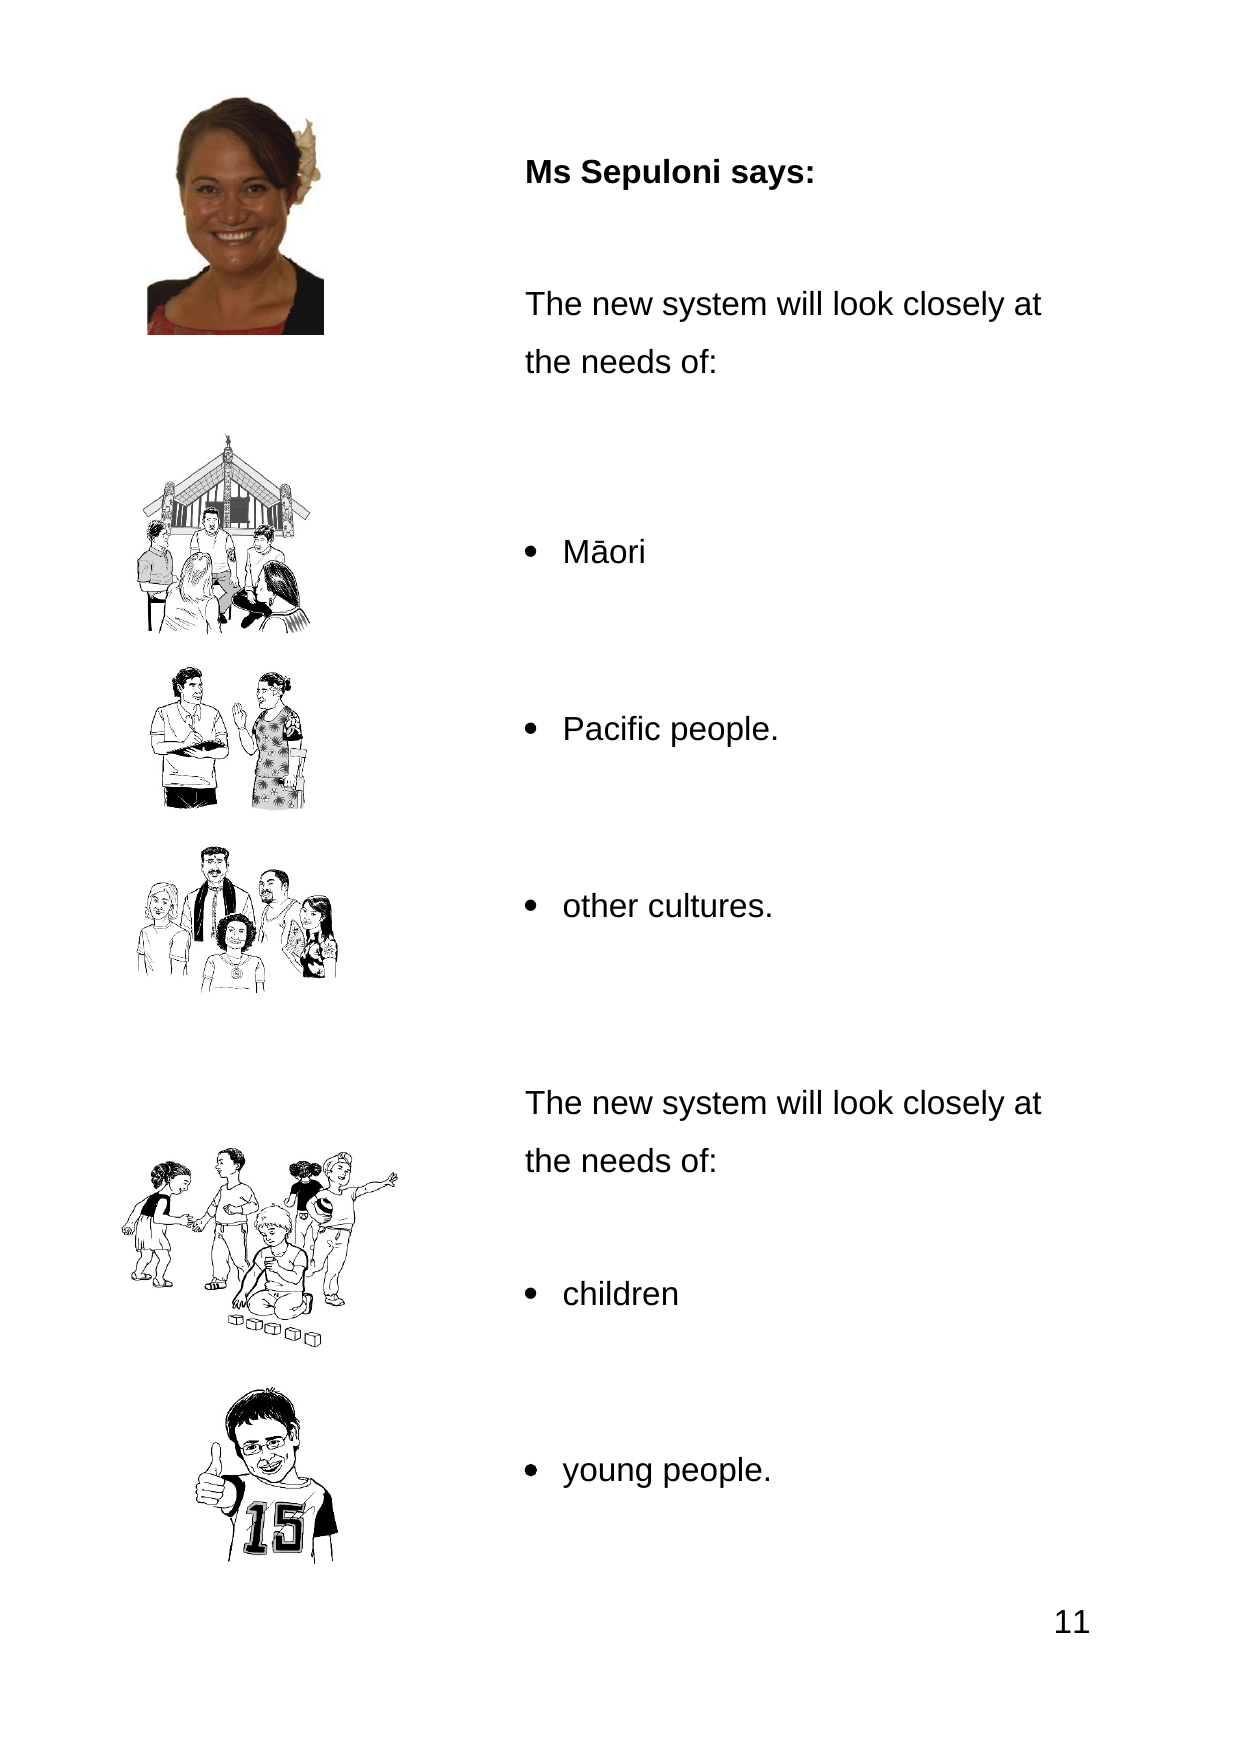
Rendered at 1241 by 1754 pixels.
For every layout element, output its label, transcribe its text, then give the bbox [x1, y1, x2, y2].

picture [193, 1386, 341, 1566]
list young people. [525, 1450, 1090, 1489]
list Māori [525, 532, 1090, 703]
picture [147, 664, 310, 813]
text The new system will look closely at the needs of: [525, 284, 1090, 438]
text Ms Sepuloni says: [525, 152, 1090, 190]
picture [119, 1147, 399, 1349]
list Pacific people. [525, 709, 1090, 880]
picture [133, 430, 313, 637]
list other cultures. [525, 886, 1090, 1057]
text The new system will look closely at the needs of: [525, 1083, 1090, 1179]
list children [525, 1274, 1090, 1445]
picture [147, 90, 324, 335]
picture [134, 843, 340, 996]
